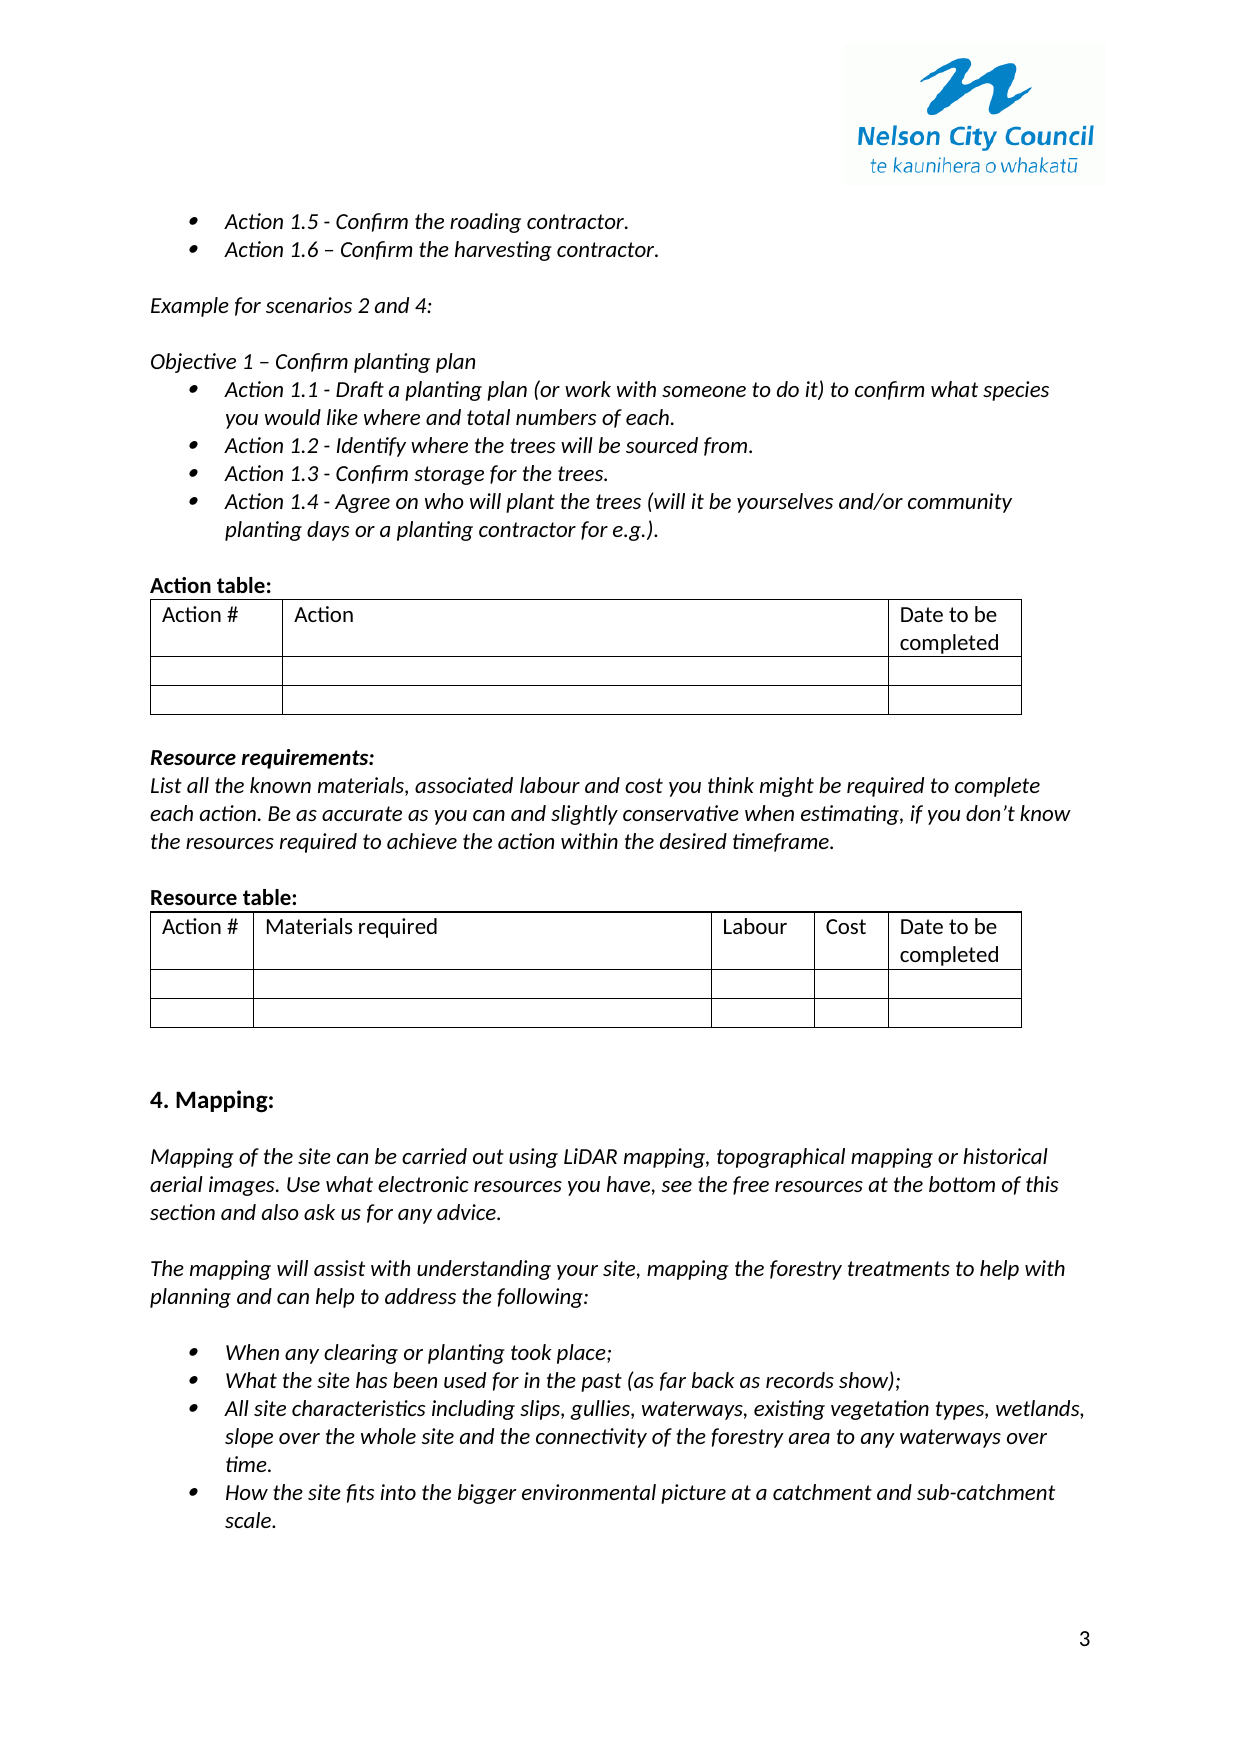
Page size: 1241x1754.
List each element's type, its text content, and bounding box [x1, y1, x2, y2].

table_cell [254, 970, 711, 998]
table_header Action # [151, 913, 253, 968]
text Example for scenarios 2 and 4: [150, 291, 1090, 319]
table_cell [815, 970, 888, 998]
list Action 1.3 - Confirm storage for the trees. [187, 459, 1090, 487]
text Action table: [150, 571, 1090, 599]
table_header Cost [815, 913, 888, 968]
text Objective 1 – Confirm planting plan [150, 347, 1090, 375]
list All site characteristics including slips, gullies, waterways, existing vegetation types, wetlands, slope over the whole site and the connectivity of the forestry area to any waterways over time. [187, 1394, 1090, 1478]
table_header Date to be completed [889, 600, 1021, 656]
list Action 1.6 – Confirm the harvesting contractor. [187, 235, 1090, 263]
table_cell [712, 999, 814, 1027]
table_cell [283, 686, 888, 714]
table_header Action [283, 600, 888, 656]
text Resource table: [150, 883, 1090, 911]
table_cell [151, 686, 282, 714]
picture [844, 44, 1107, 186]
text The mapping will assist with understanding your site, mapping the forestry treatments to help with planning and can help to address the following: [150, 1254, 1090, 1310]
table_header Action # [151, 600, 282, 656]
list What the site has been used for in the past (as far back as records show); [187, 1366, 1090, 1394]
table_cell [151, 999, 253, 1027]
table_header Date to be completed [889, 913, 1021, 968]
table_cell [151, 970, 253, 998]
text List all the known materials, associated labour and cost you think might be required to complete each action. Be as accurate as you can and slightly conservative when estimating, if you don’t know the resources required to achieve the action within the desired timeframe. [150, 771, 1090, 855]
table_cell [889, 970, 1021, 998]
list Action 1.4 - Agree on who will plant the trees (will it be yourselves and/or community planting days or a planting contractor for e.g.). [187, 487, 1090, 543]
list When any clearing or planting took place; [187, 1338, 1090, 1366]
table_header Labour [712, 913, 814, 968]
table_cell [889, 999, 1021, 1027]
text Mapping of the site can be carried out using LiDAR mapping, topographical mapping or historical aerial images. Use what electronic resources you have, see the free resources at the bottom of this section and also ask us for any advice. [150, 1142, 1090, 1226]
list Action 1.2 - Identify where the trees will be sourced from. [187, 431, 1090, 459]
table_cell [283, 657, 888, 685]
table_cell [254, 999, 711, 1027]
table_cell [815, 999, 888, 1027]
table_cell [889, 686, 1021, 714]
text 4. Mapping: [150, 1084, 1090, 1114]
table_cell [889, 657, 1021, 685]
text Resource requirements: [150, 743, 1090, 771]
table_cell [151, 657, 282, 685]
table_cell [712, 970, 814, 998]
table_header Materials required [254, 913, 711, 968]
list Action 1.5 - Confirm the roading contractor. [187, 207, 1090, 235]
list How the site fits into the bigger environmental picture at a catchment and sub-catchment scale. [187, 1478, 1090, 1534]
list Action 1.1 - Draft a planting plan (or work with someone to do it) to confirm what species you would like where and total numbers of each. [187, 375, 1090, 431]
